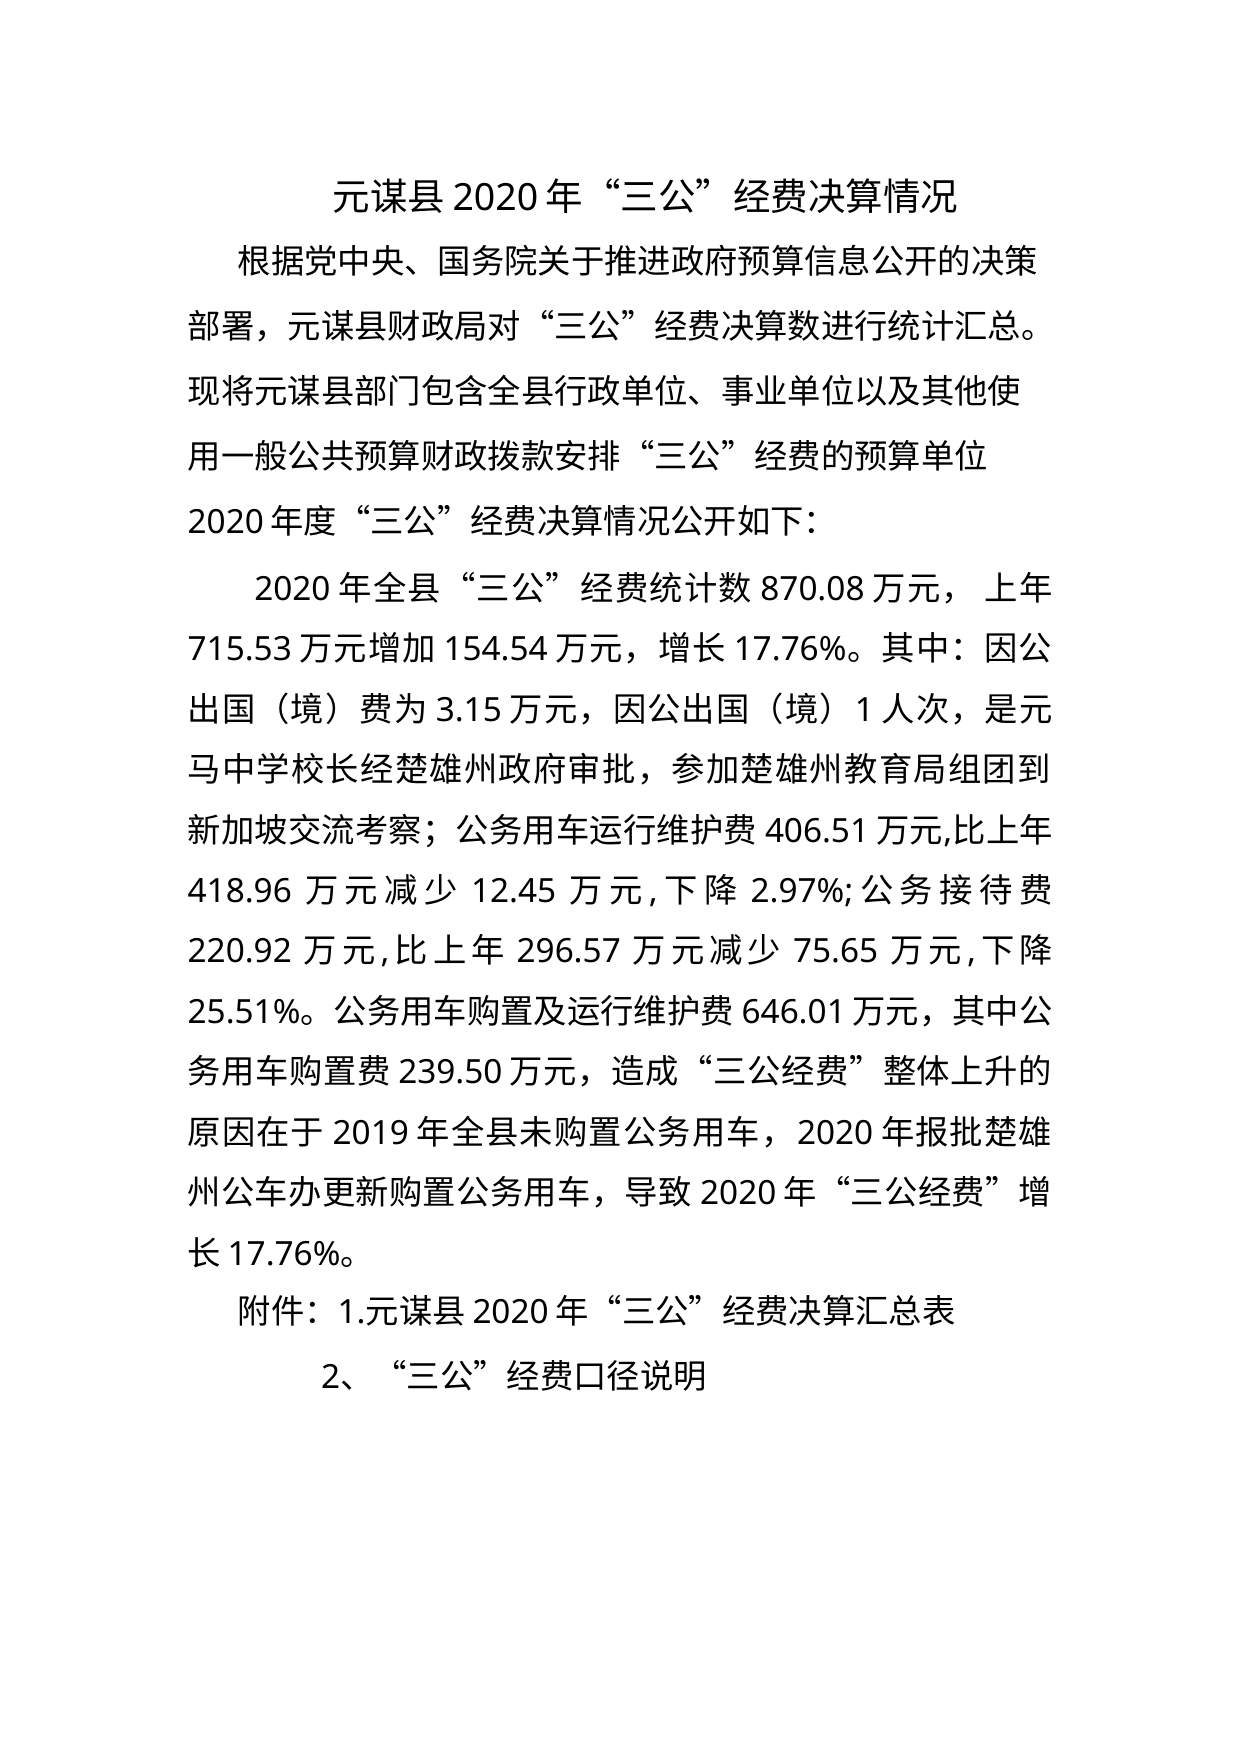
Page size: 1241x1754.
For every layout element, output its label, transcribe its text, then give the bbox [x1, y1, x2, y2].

text 元谋县2020年“三公”经费决算情况 [187, 162, 1053, 227]
text 根据党中央、国务院关于推进政府预算信息公开的决策部署，元谋县财政局对“三公”经费决算数进行统计汇总。现将元谋县部门包含全县行政单位、事业单位以及其他使用一般公共预算财政拨款安排“三公”经费的预算单位2020年度“三公”经费决算情况公开如下： [187, 227, 1053, 552]
text 2、“三公”经费口径说明 [187, 1342, 1053, 1407]
text 附件：1.元谋县2020年“三公”经费决算汇总表 [187, 1277, 1053, 1342]
text 2020年全县“三公”经费统计数870.08万元， 上年715.53万元增加154.54万元，增长17.76%。其中：因公出国（境）费为3.15万元，因公出国（境）1人次，是元马中学校长经楚雄州政府审批，参加楚雄州教育局组团到新加坡交流考察；公务用车运行维护费406.51万元,比上年418.96万元减少12.45万元,下降2.97%;公务接待费220.92万元,比上年296.57万元减少75.65万元,下降25.51%。公务用车购置及运行维护费646.01万元，其中公务用车购置费239.50万元，造成“三公经费”整体上升的原因在于2019年全县未购置公务用车，2020年报批楚雄州公车办更新购置公务用车，导致2020年“三公经费”增长17.76%。 [187, 552, 1053, 1277]
